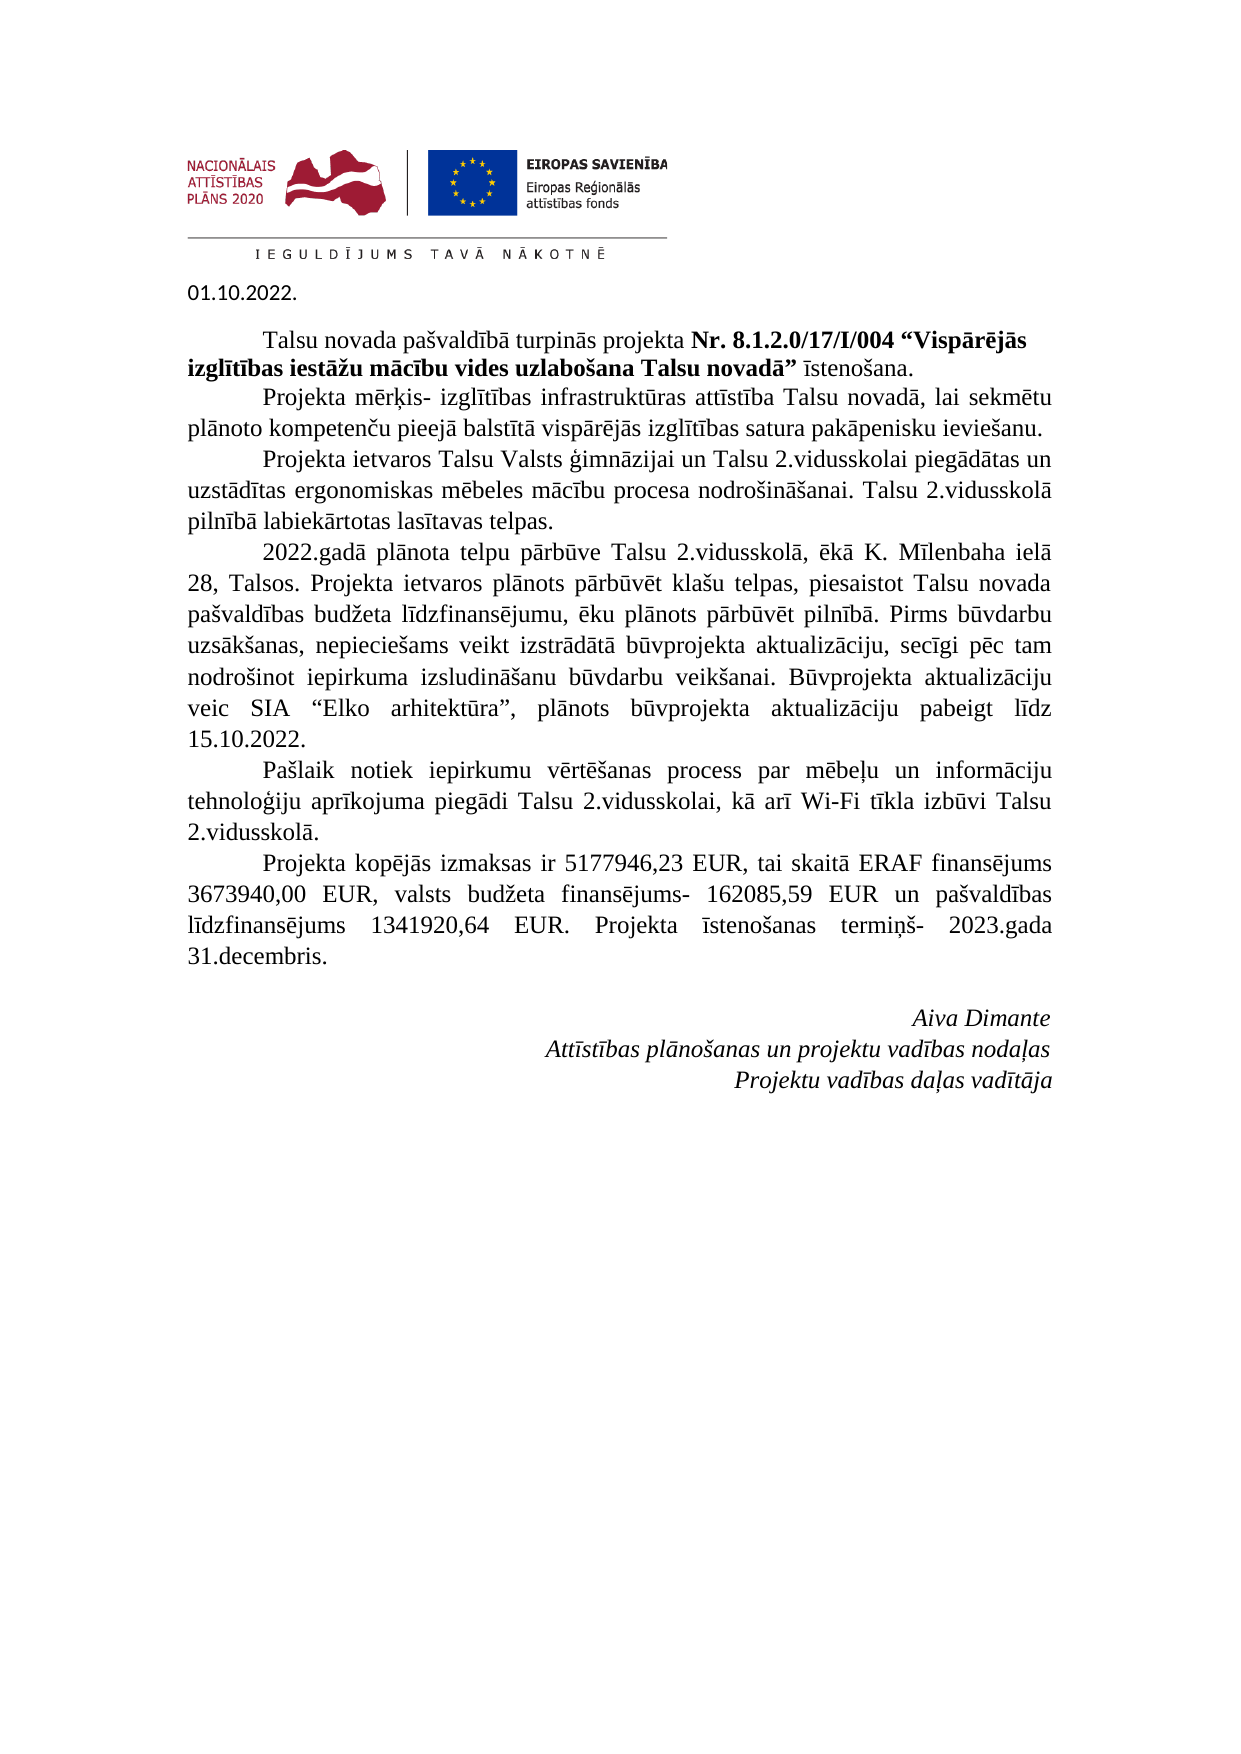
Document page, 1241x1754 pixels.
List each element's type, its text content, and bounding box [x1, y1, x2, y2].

text 01.10.2022. [187, 278, 1053, 306]
text Projekta kopējās izmaksas ir 5177946,23 EUR, tai skaitā ERAF finansējums 3673940,00 EUR, valsts budžeta finansējums- 162085,59 EUR un pašvaldības līdzfinansējums 1341920,64 EUR. Projekta īstenošanas termiņš- 2023.gada 31.decembris. [187, 848, 1053, 970]
text Pašlaik notiek iepirkumu vērtēšanas process par mēbeļu un informāciju tehnoloģiju aprīkojuma piegādi Talsu 2.vidusskolai, kā arī Wi-Fi tīkla izbūvi Talsu 2.vidusskolā. [187, 755, 1053, 846]
text Projekta mērķis- izglītības infrastruktūras attīstība Talsu novadā, lai sekmētu plānoto kompetenču pieejā balstītā vispārējās izglītības satura pakāpenisku ieviešanu. [187, 382, 1053, 442]
text Attīstības plānošanas un projektu vadības nodaļas [187, 1034, 1053, 1063]
picture [187, 150, 668, 259]
text Projekta ietvaros Talsu Valsts ģimnāzijai un Talsu 2.vidusskolai piegādātas un uzstādītas ergonomiskas mēbeles mācību procesa nodrošināšanai. Talsu 2.vidusskolā pilnībā labiekārtotas lasītavas telpas. [187, 444, 1053, 535]
text Projektu vadības daļas vadītāja [187, 1065, 1053, 1094]
text Aiva Dimante [187, 1003, 1053, 1032]
text Talsu novada pašvaldībā turpinās projekta Nr. 8.1.2.0/17/I/004 “Vispārējās izglītības iestāžu mācību vides uzlabošana Talsu novadā” īstenošana. [187, 325, 1053, 382]
text 2022.gadā plānota telpu pārbūve Talsu 2.vidusskolā, ēkā K. Mīlenbaha ielā 28, Talsos. Projekta ietvaros plānots pārbūvēt klašu telpas, piesaistot Talsu novada pašvaldības budžeta līdzfinansējumu, ēku plānots pārbūvēt pilnībā. Pirms būvdarbu uzsākšanas, nepieciešams veikt izstrādātā būvprojekta aktualizāciju, secīgi pēc tam nodrošinot iepirkuma izsludināšanu būvdarbu veikšanai. Būvprojekta aktualizāciju veic SIA “Elko arhitektūra”, plānots būvprojekta aktualizāciju pabeigt līdz 15.10.2022. [187, 537, 1053, 752]
